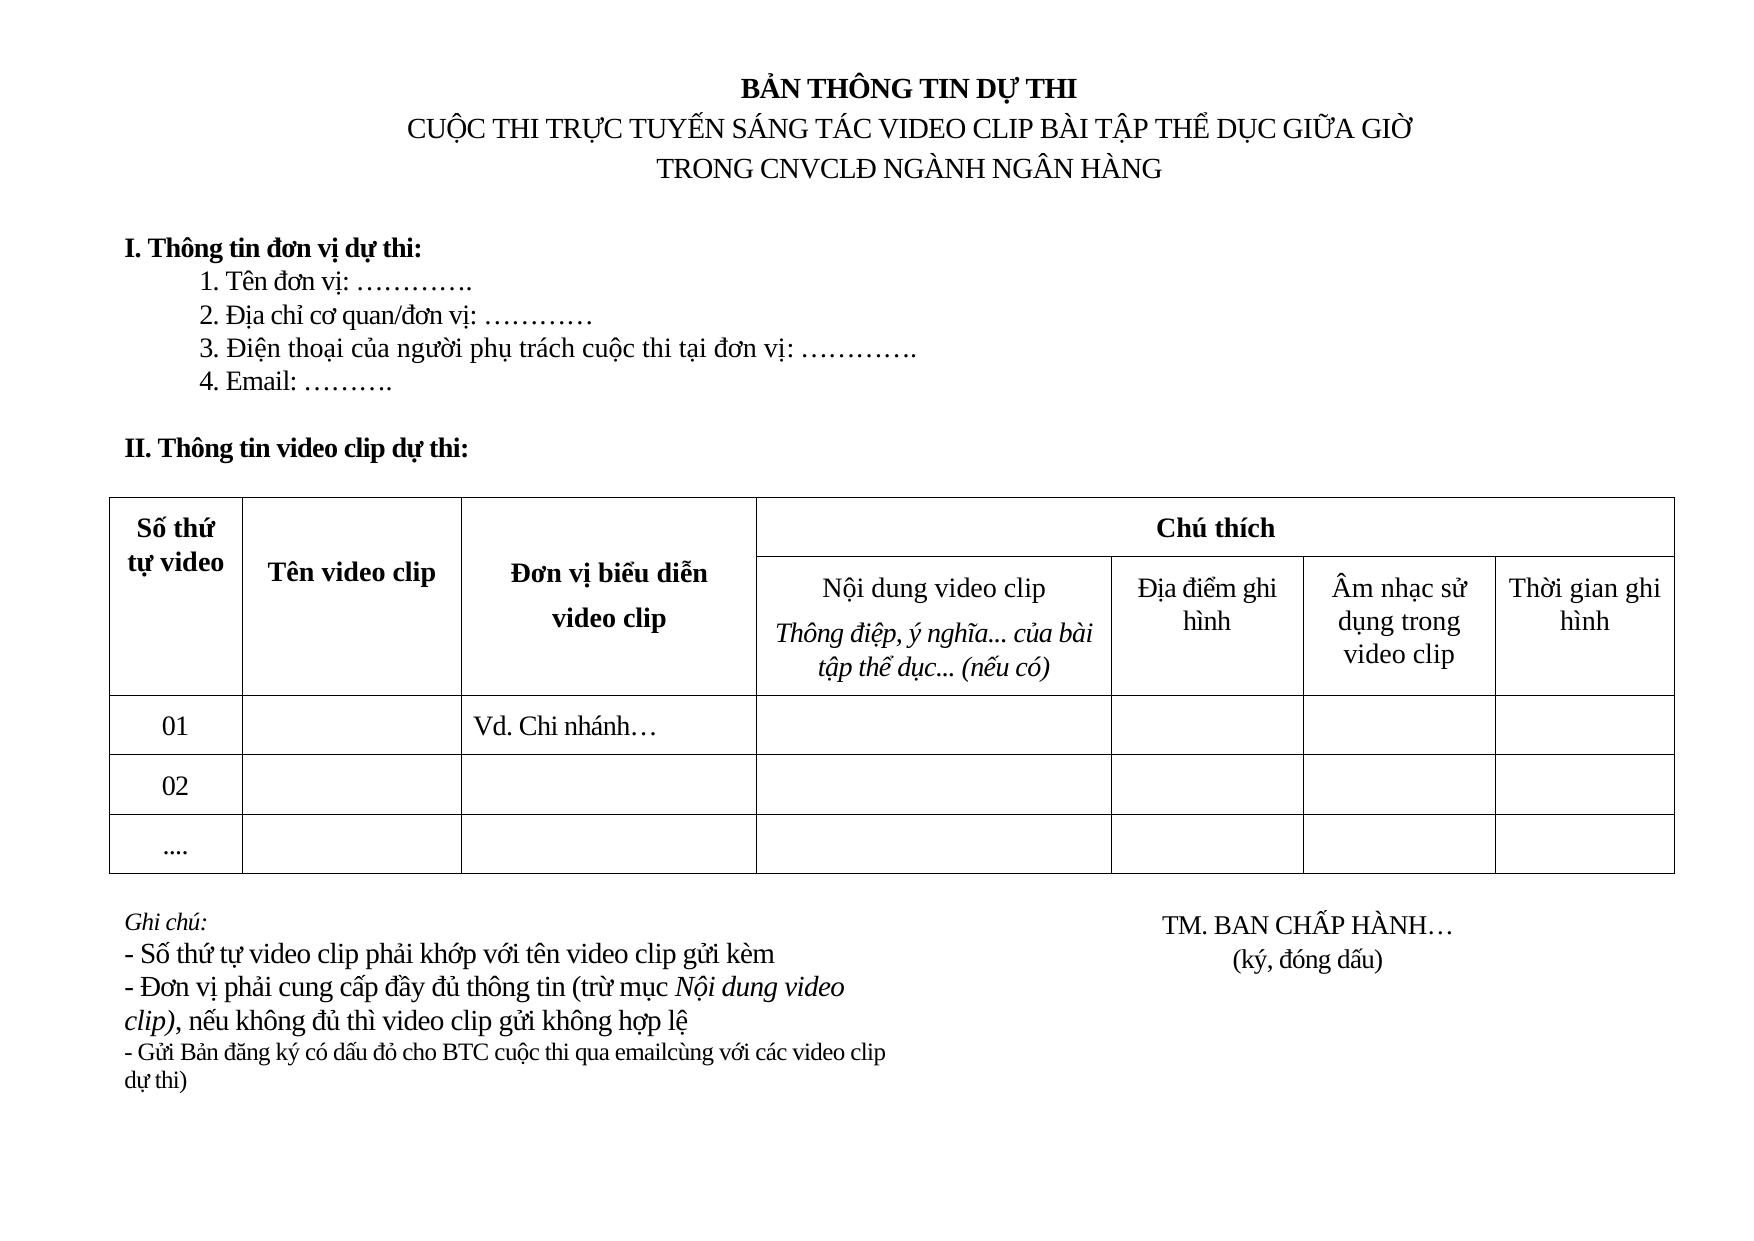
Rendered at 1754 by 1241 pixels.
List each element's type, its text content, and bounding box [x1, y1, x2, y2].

table_cell [462, 755, 756, 813]
table_cell 01 [110, 696, 242, 754]
table_cell Địa điểm ghi hình [1112, 557, 1303, 695]
text 3. Điện thoại của người phụ trách cuộc thi tại đơn vị: …………. [199, 330, 1695, 363]
text 1. Tên đơn vị: …………. [199, 263, 1695, 297]
text II. Thông tin video clip dự thi: [124, 430, 1695, 463]
table_cell [1112, 755, 1303, 813]
table_cell [243, 815, 461, 873]
table_cell [243, 696, 461, 754]
table_header Ghi chú: - Số thứ tự video clip phải khớp với tên video clip gửi kèm - Đơn vị phải cung cấp đầy đủ thông tin (trừ mục Nội dung video clip), nếu không đủ thì video clip gửi không hợp lệ - Gửi Bản đăng ký có dấu đỏ cho BTC cuộc thi qua emailcùng với các video clip dự thi) [113, 907, 909, 1128]
table_cell [1496, 696, 1674, 754]
table_cell [757, 696, 1111, 754]
table_cell [1496, 755, 1674, 813]
table_cell Âm nhạc sử dụng trong video clip [1304, 557, 1495, 695]
text CUỘC THI TRỰC TUYẾN SÁNG TÁC VIDEO CLIP BÀI TẬP THỂ DỤC GIỮA GIỜ [124, 111, 1695, 144]
table_cell [1304, 755, 1495, 813]
table_cell .... [110, 815, 242, 873]
table_header Chú thích [757, 498, 1674, 556]
table_cell [1496, 815, 1674, 873]
text 4. Email: ………. [199, 363, 1695, 397]
table_cell [243, 755, 461, 813]
table_cell 02 [110, 755, 242, 813]
table_cell Vd. Chi nhánh… [462, 696, 756, 754]
table_cell [1304, 696, 1495, 754]
table_cell [757, 755, 1111, 813]
table_cell [757, 815, 1111, 873]
text BẢN THÔNG TIN DỰ THI [124, 71, 1695, 105]
table_cell [1304, 815, 1495, 873]
table_cell Nội dung video clip Thông điệp, ý nghĩa... của bài tập thể dục... (nếu có) [757, 557, 1111, 695]
text TRONG CNVCLĐ NGÀNH NGÂN HÀNG [124, 151, 1695, 184]
table_cell Thời gian ghi hình [1496, 557, 1674, 695]
table_header Số thứ tự video [110, 498, 242, 695]
table_header Tên video clip [243, 498, 461, 695]
table_cell [1112, 696, 1303, 754]
table_cell [1112, 815, 1303, 873]
text I. Thông tin đơn vị dự thi: [124, 230, 1695, 263]
text 2. Địa chỉ cơ quan/đơn vị: ………… [199, 297, 1695, 330]
table_header TM. BAN CHẤP HÀNH… (ký, đóng dấu) [910, 907, 1706, 1128]
table_cell [462, 815, 756, 873]
table_header Đơn vị biểu diễn video clip [462, 498, 756, 695]
